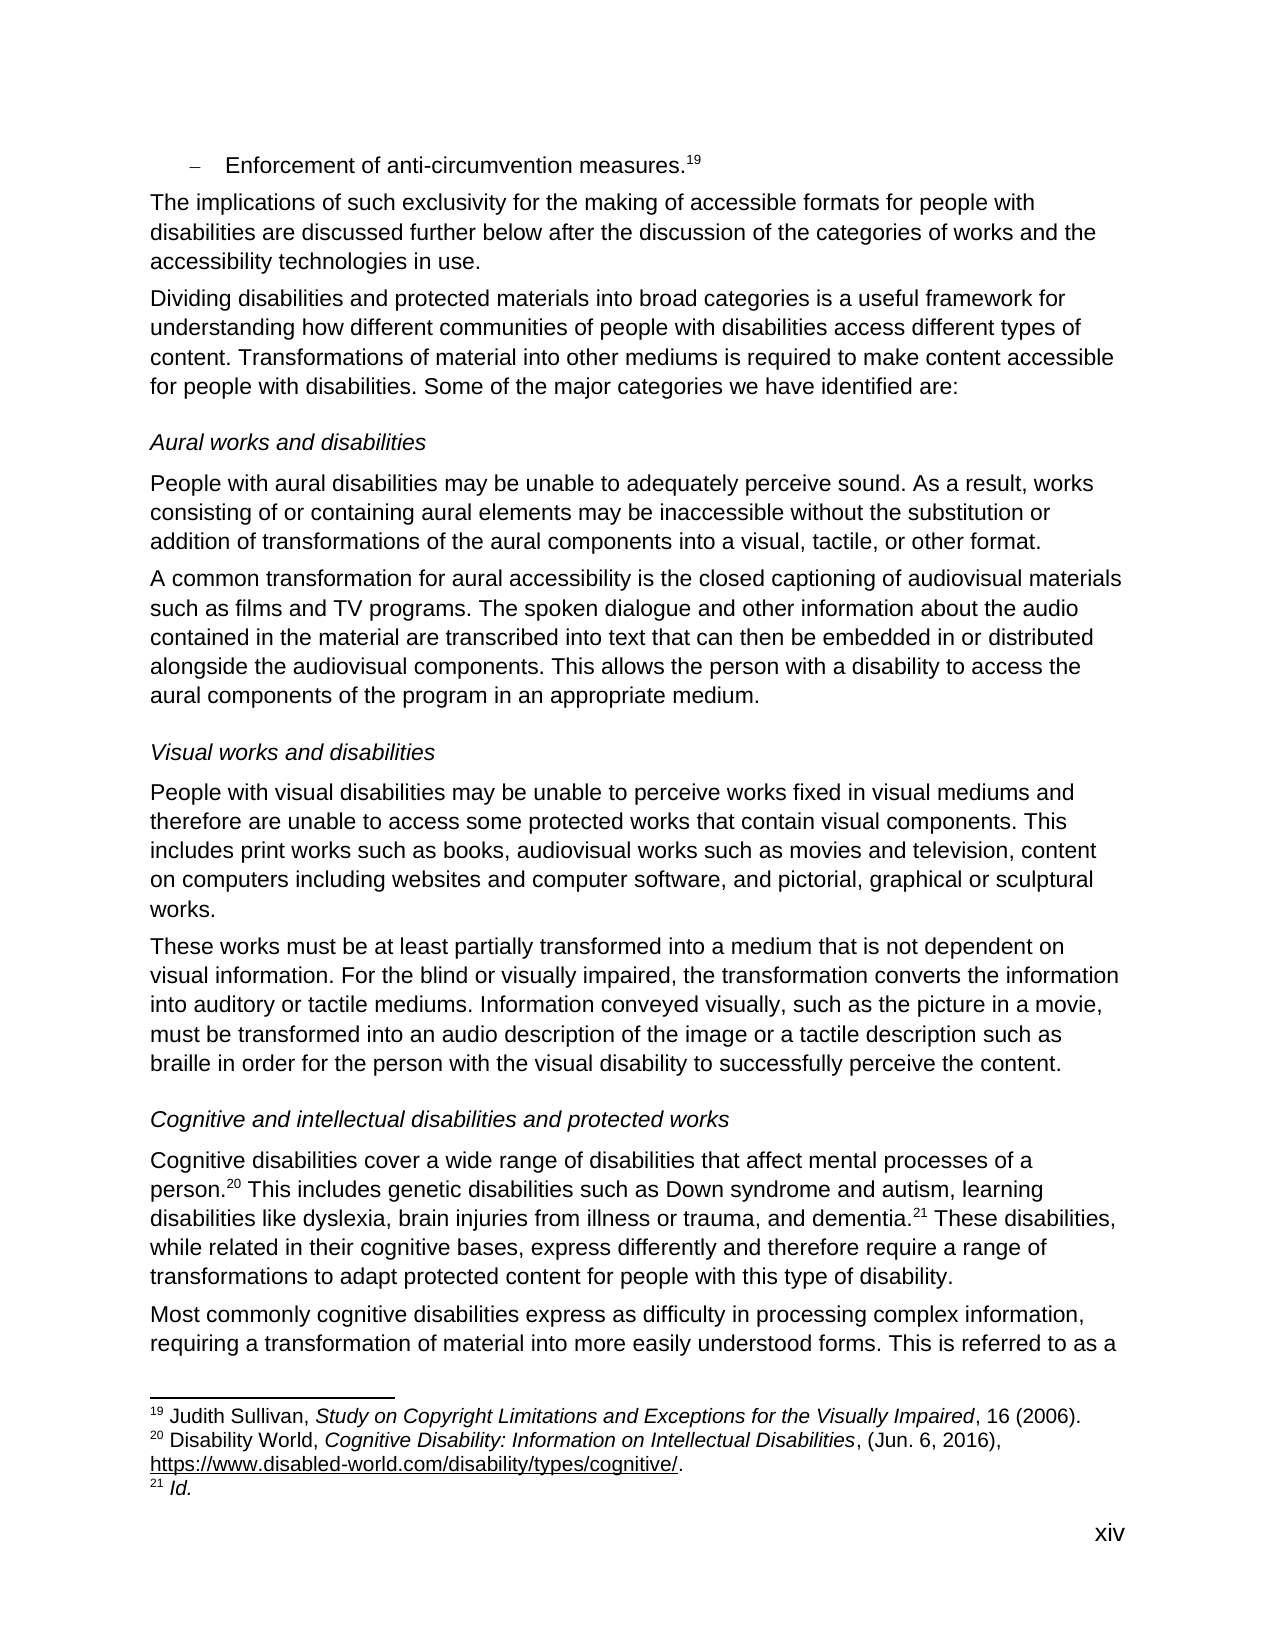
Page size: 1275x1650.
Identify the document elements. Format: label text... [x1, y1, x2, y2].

text Dividing disabilities and protected materials into broad categories is a useful framework for understanding how different communities of people with disabilities access different types of content. Transformations of material into other mediums is required to make content accessible for people with disabilities. Some of the major categories we have identified are: [150, 283, 1125, 400]
text Cognitive disabilities cover a wide range of disabilities that affect mental processes of a person. This includes genetic disabilities such as Down syndrome and autism, learning disabilities like dyslexia, brain injuries from illness or trauma, and dementia. These disabilities, while related in their cognitive bases, express differently and therefore require a range of transformations to adapt protected content for people with this type of disability. [150, 1145, 1125, 1291]
text These works must be at least partially transformed into a medium that is not dependent on visual information. For the blind or visually impaired, the transformation converts the information into auditory or tactile mediums. Information conveyed visually, such as the picture in a movie, must be transformed into an audio description of the image or a tactile description such as braille in order for the person with the visual disability to successfully perceive the content. [150, 931, 1125, 1077]
text People with aural disabilities may be unable to adequately perceive sound. As a result, works consisting of or containing aural elements may be inaccessible without the substitution or addition of transformations of the aural components into a visual, tactile, or other format. [150, 468, 1125, 555]
text A common transformation for aural accessibility is the closed captioning of audiovisual materials such as films and TV programs. The spoken dialogue and other information about the audio contained in the material are transcribed into text that can then be embedded in or distributed alongside the audiovisual components. This allows the person with a disability to access the aural components of the program in an appropriate medium. [150, 563, 1125, 709]
subtitle Cognitive and intellectual disabilities and protected works [150, 1106, 1125, 1133]
subtitle Visual works and disabilities [150, 738, 1125, 765]
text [150, 1299, 1125, 1357]
list Enforcement of anti-circumvention measures. [187, 150, 1125, 179]
text The implications of such exclusivity for the making of accessible formats for people with disabilities are discussed further below after the discussion of the categories of works and the accessibility technologies in use. [150, 187, 1125, 275]
text People with visual disabilities may be unable to perceive works fixed in visual mediums and therefore are unable to access some protected works that contain visual components. This includes print works such as books, audiovisual works such as movies and television, content on computers including websites and computer software, and pictorial, graphical or sculptural works. [150, 777, 1125, 923]
subtitle Aural works and disabilities [150, 429, 1125, 456]
